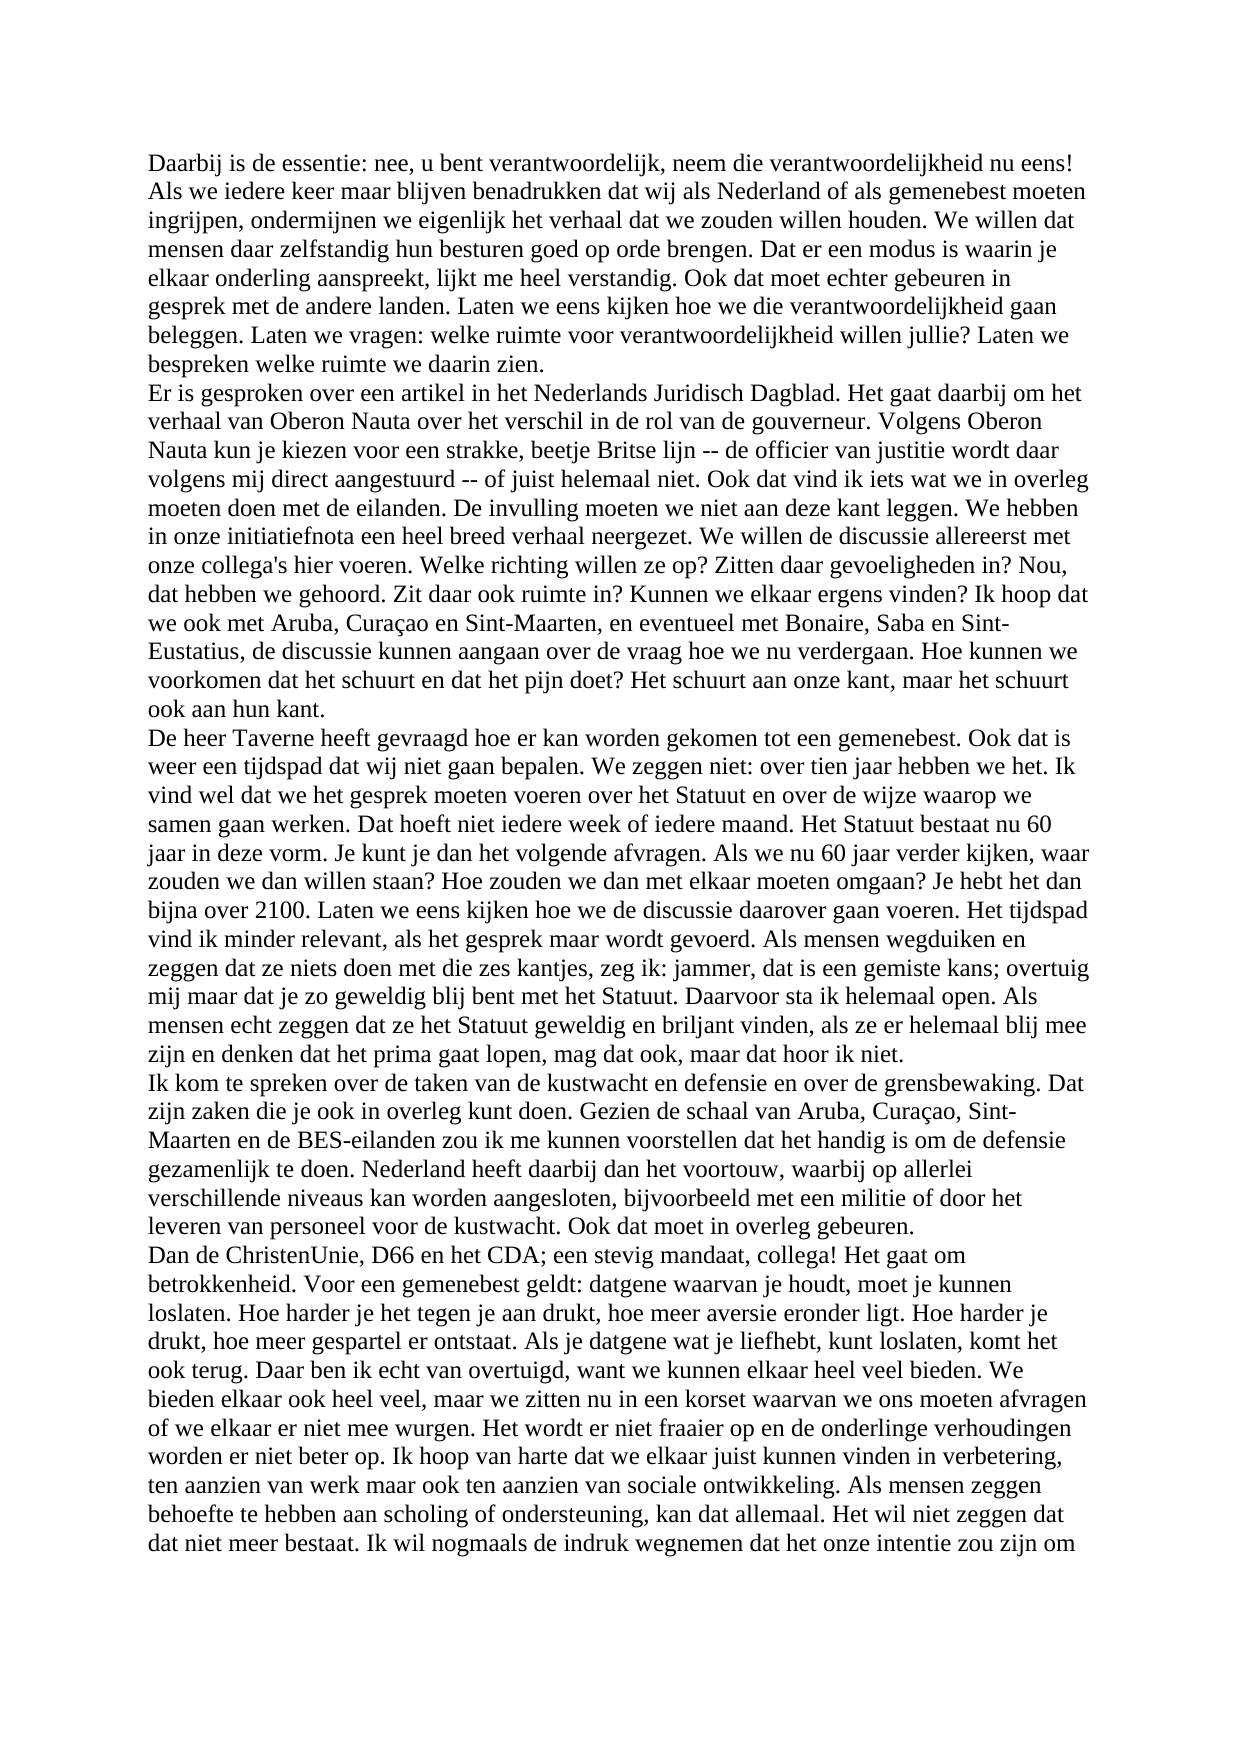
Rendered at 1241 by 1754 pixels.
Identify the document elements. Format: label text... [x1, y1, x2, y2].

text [148, 1240, 1093, 1556]
text De heer Taverne heeft gevraagd hoe er kan worden gekomen tot een gemenebest. Ook dat is weer een tijdspad dat wij niet gaan bepalen. We zeggen niet: over tien jaar hebben we het. Ik vind wel dat we het gesprek moeten voeren over het Statuut en over de wijze waarop we samen gaan werken. Dat hoeft niet iedere week of iedere maand. Het Statuut bestaat nu 60 jaar in deze vorm. Je kunt je dan het volgende afvragen. Als we nu 60 jaar verder kijken, waar zouden we dan willen staan? Hoe zouden we dan met elkaar moeten omgaan? Je hebt het dan bijna over 2100. Laten we eens kijken hoe we de discussie daarover gaan voeren. Het tijdspad vind ik minder relevant, als het gesprek maar wordt gevoerd. Als mensen wegduiken en zeggen dat ze niets doen met die zes kantjes, zeg ik: jammer, dat is een gemiste kans; overtuig mij maar dat je zo geweldig blij bent met het Statuut. Daarvoor sta ik helemaal open. Als mensen echt zeggen dat ze het Statuut geweldig en briljant vinden, als ze er helemaal blij mee zijn en denken dat het prima gaat lopen, mag dat ook, maar dat hoor ik niet. [148, 723, 1093, 1068]
text Er is gesproken over een artikel in het Nederlands Juridisch Dagblad. Het gaat daarbij om het verhaal van Oberon Nauta over het verschil in de rol van de gouverneur. Volgens Oberon Nauta kun je kiezen voor een strakke, beetje Britse lijn -- de officier van justitie wordt daar volgens mij direct aangestuurd -- of juist helemaal niet. Ook dat vind ik iets wat we in overleg moeten doen met de eilanden. De invulling moeten we niet aan deze kant leggen. We hebben in onze initiatiefnota een heel breed verhaal neergezet. We willen de discussie allereerst met onze collega's hier voeren. Welke richting willen ze op? Zitten daar gevoeligheden in? Nou, dat hebben we gehoord. Zit daar ook ruimte in? Kunnen we elkaar ergens vinden? Ik hoop dat we ook met Aruba, Curaçao en Sint-Maarten, en eventueel met Bonaire, Saba en Sint-Eustatius, de discussie kunnen aangaan over de vraag hoe we nu verdergaan. Hoe kunnen we voorkomen dat het schuurt en dat het pijn doet? Het schuurt aan onze kant, maar het schuurt ook aan hun kant. [148, 378, 1093, 723]
text Daarbij is de essentie: nee, u bent verantwoordelijk, neem die verantwoordelijkheid nu eens! Als we iedere keer maar blijven benadrukken dat wij als Nederland of als gemenebest moeten ingrijpen, ondermijnen we eigenlijk het verhaal dat we zouden willen houden. We willen dat mensen daar zelfstandig hun besturen goed op orde brengen. Dat er een modus is waarin je elkaar onderling aanspreekt, lijkt me heel verstandig. Ook dat moet echter gebeuren in gesprek met de andere landen. Laten we eens kijken hoe we die verantwoordelijkheid gaan beleggen. Laten we vragen: welke ruimte voor verantwoordelijkheid willen jullie? Laten we bespreken welke ruimte we daarin zien. [148, 148, 1093, 378]
text Ik kom te spreken over de taken van de kustwacht en defensie en over de grensbewaking. Dat zijn zaken die je ook in overleg kunt doen. Gezien de schaal van Aruba, Curaçao, Sint-Maarten en de BES-eilanden zou ik me kunnen voorstellen dat het handig is om de defensie gezamenlijk te doen. Nederland heeft daarbij dan het voortouw, waarbij op allerlei verschillende niveaus kan worden aangesloten, bijvoorbeeld met een militie of door het leveren van personeel voor de kustwacht. Ook dat moet in overleg gebeuren. [148, 1068, 1093, 1240]
